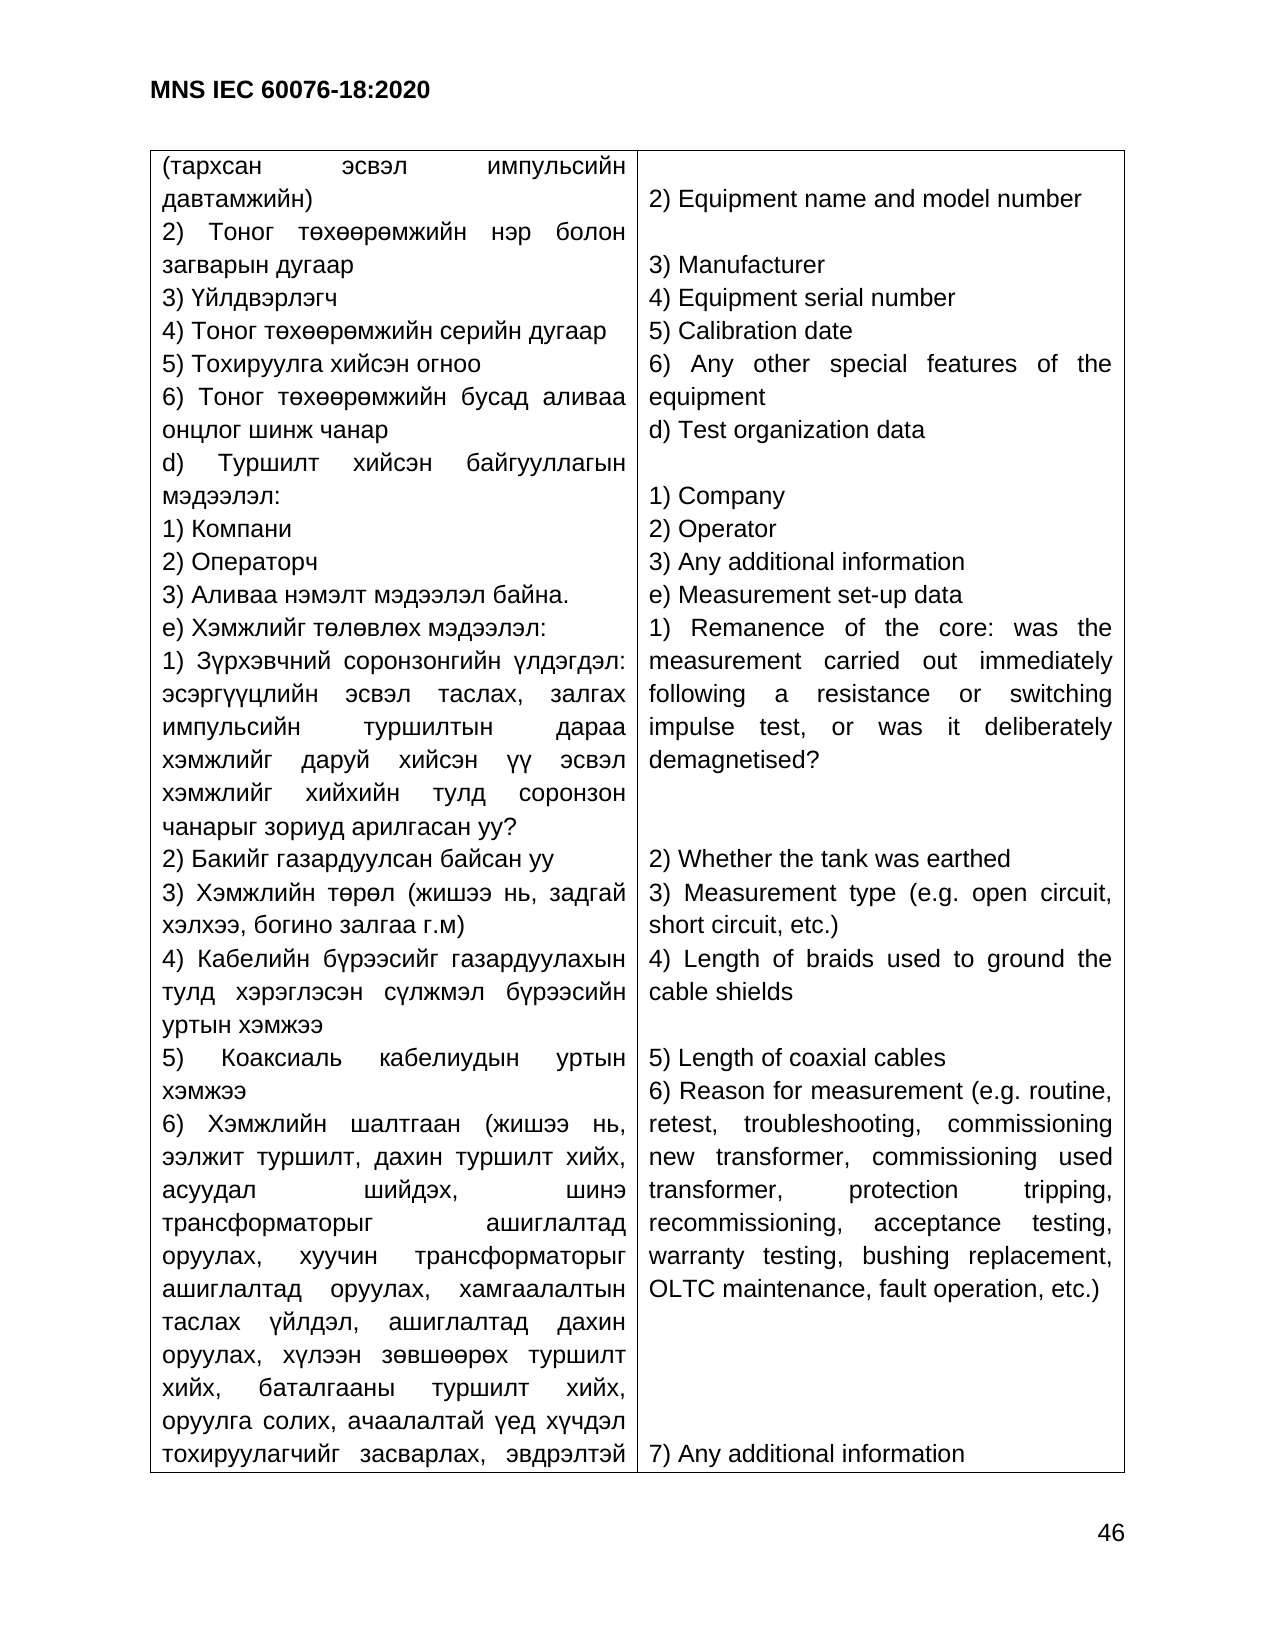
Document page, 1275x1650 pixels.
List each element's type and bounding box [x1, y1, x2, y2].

table_header [638, 151, 1124, 1472]
table_header [151, 151, 637, 1472]
